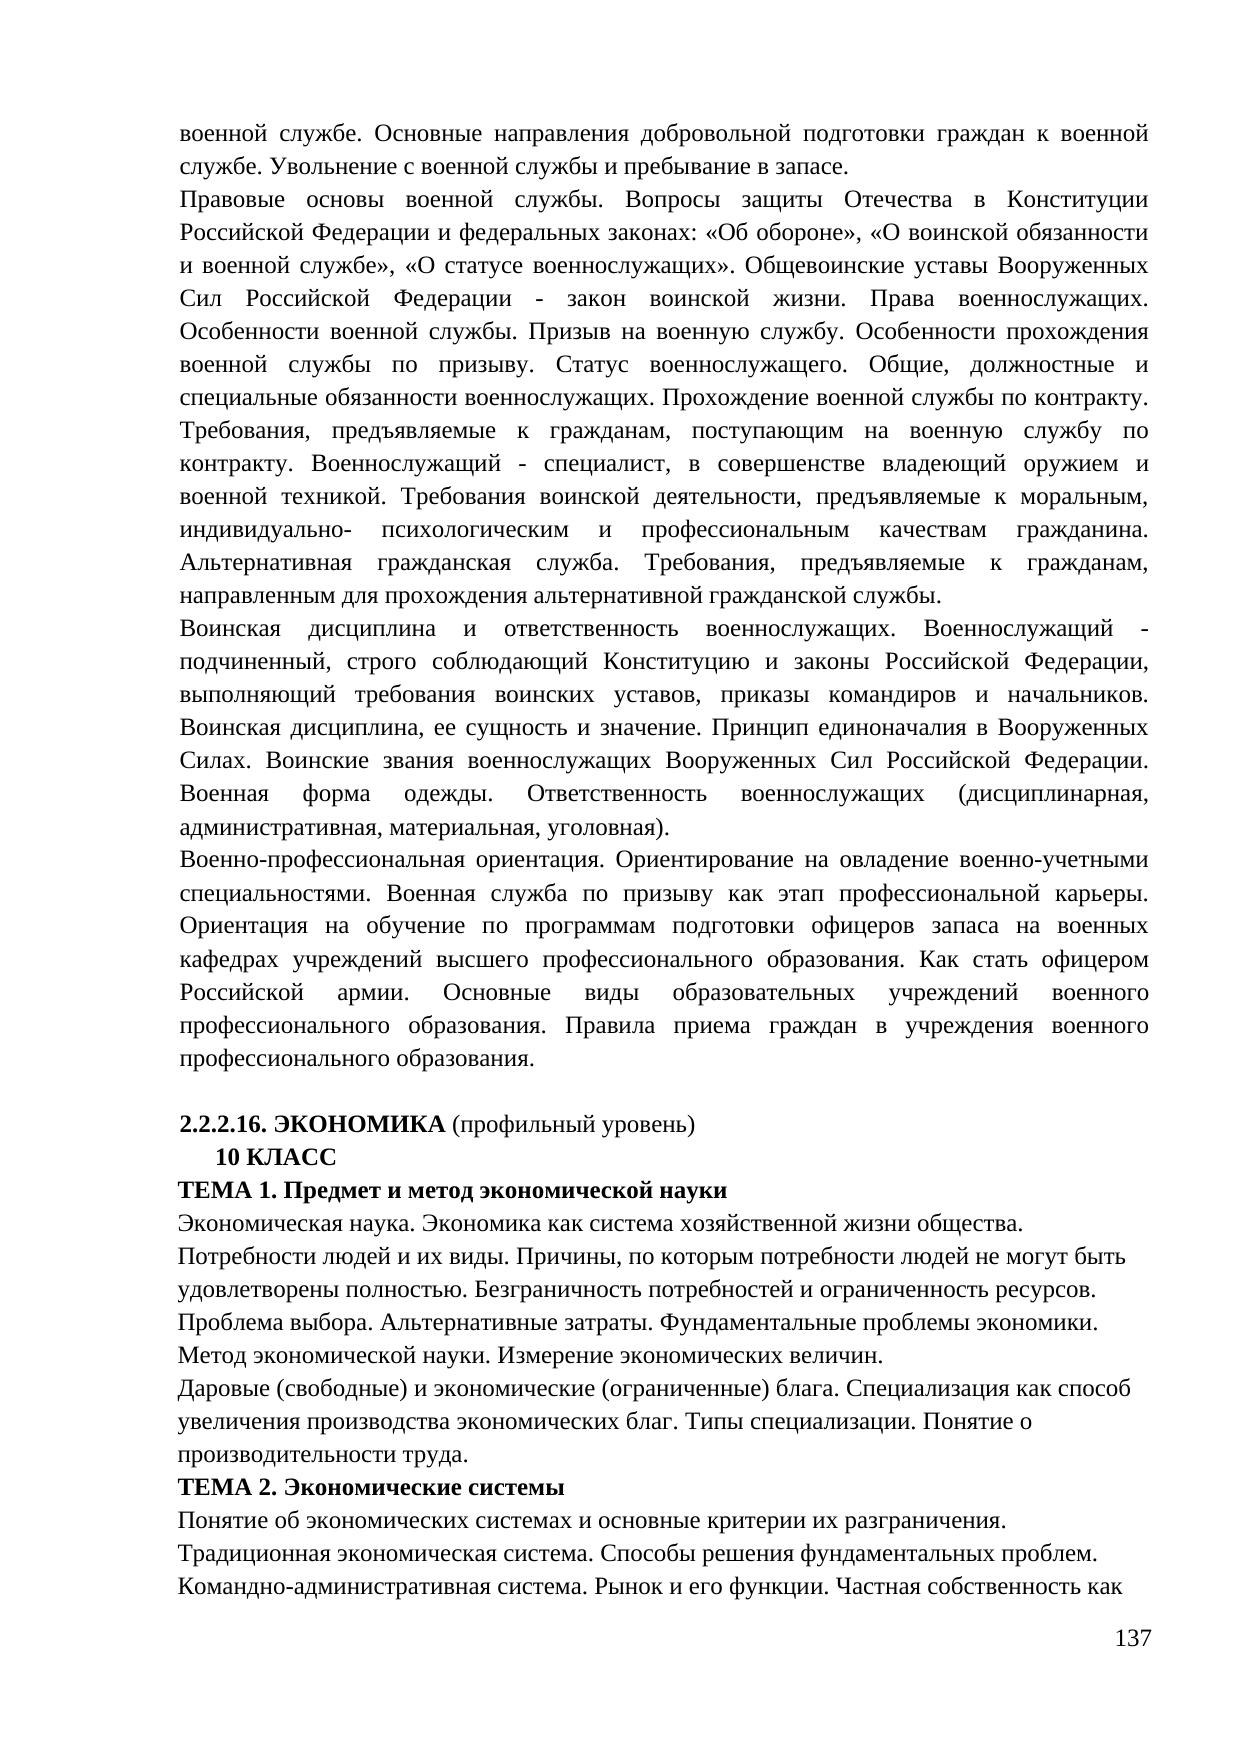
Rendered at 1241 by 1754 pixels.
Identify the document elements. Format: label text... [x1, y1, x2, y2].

text производительности труда. [177, 1439, 1152, 1468]
text Воинская дисциплина и ответственность военнослужащих. Военнослужащий - подчиненный, строго соблюдающий Конституцию и законы Российской Федерации, выполняющий требования воинских уставов, приказы командиров и начальников. Воинская дисциплина, ее сущность и значение. Принцип единоначалия в Вооруженных Силах. Воинские звания военнослужащих Вооруженных Сил Российской Федерации. Военная форма одежды. Ответственность военнослужащих (дисциплинарная, административная, материальная, уголовная). [179, 613, 1149, 840]
text Даровые (свободные) и экономические (ограниченные) блага. Специализация как способ [177, 1373, 1152, 1402]
text удовлетворены полностью. Безграничность потребностей и ограниченность ресурсов. [177, 1274, 1152, 1303]
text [179, 118, 1149, 180]
text увеличения производства экономических благ. Типы специализации. Понятие о [177, 1406, 1152, 1435]
text Метод экономической науки. Измерение экономических величин. [177, 1340, 1152, 1369]
text Экономическая наука. Экономика как система хозяйственной жизни общества. [177, 1208, 1152, 1237]
text ТЕМА 2. Экономические системы [177, 1472, 1152, 1501]
text 10 КЛАСС [177, 1142, 1152, 1171]
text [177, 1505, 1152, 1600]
text ТЕМА 1. Предмет и метод экономической науки [177, 1175, 1152, 1203]
text Проблема выбора. Альтернативные затраты. Фундаментальные проблемы экономики. [177, 1307, 1152, 1336]
text Военно-профессиональная ориентация. Ориентирование на овладение военно-учетными специальностями. Военная служба по призыву как этап профессиональной карьеры. Ориентация на обучение по программам подготовки офицеров запаса на военных кафедрах учреждений высшего профессионального образования. Как стать офицером Российской армии. Основные виды образовательных учреждений военного профессионального образования. Правила приема граждан в учреждения военного профессионального образования. [179, 844, 1149, 1071]
text Потребности людей и их виды. Причины, по которым потребности людей не могут быть [177, 1241, 1152, 1269]
text Правовые основы военной службы. Вопросы защиты Отечества в Конституции Российской Федерации и федеральных законах: «Об обороне», «О воинской обязанности и военной службе», «О статусе военнослужащих». Общевоинские уставы Вооруженных Сил Российской Федерации - закон воинской жизни. Права военнослужащих. Особенности военной службы. Призыв на военную службу. Особенности прохождения военной службы по призыву. Статус военнослужащего. Общие, должностные и специальные обязанности военнослужащих. Прохождение военной службы по контракту. Требования, предъявляемые к гражданам, поступающим на военную службу по контракту. Военнослужащий - специалист, в совершенстве владеющий оружием и военной техникой. Требования воинской деятельности, предъявляемые к моральным, индивидуально- психологическим и профессиональным качествам гражданина. Альтернативная гражданская служба. Требования, предъявляемые к гражданам, направленным для прохождения альтернативной гражданской службы. [179, 184, 1149, 609]
text 2.2.2.16. ЭКОНОМИКА (профильный уровень) [179, 1109, 1152, 1137]
